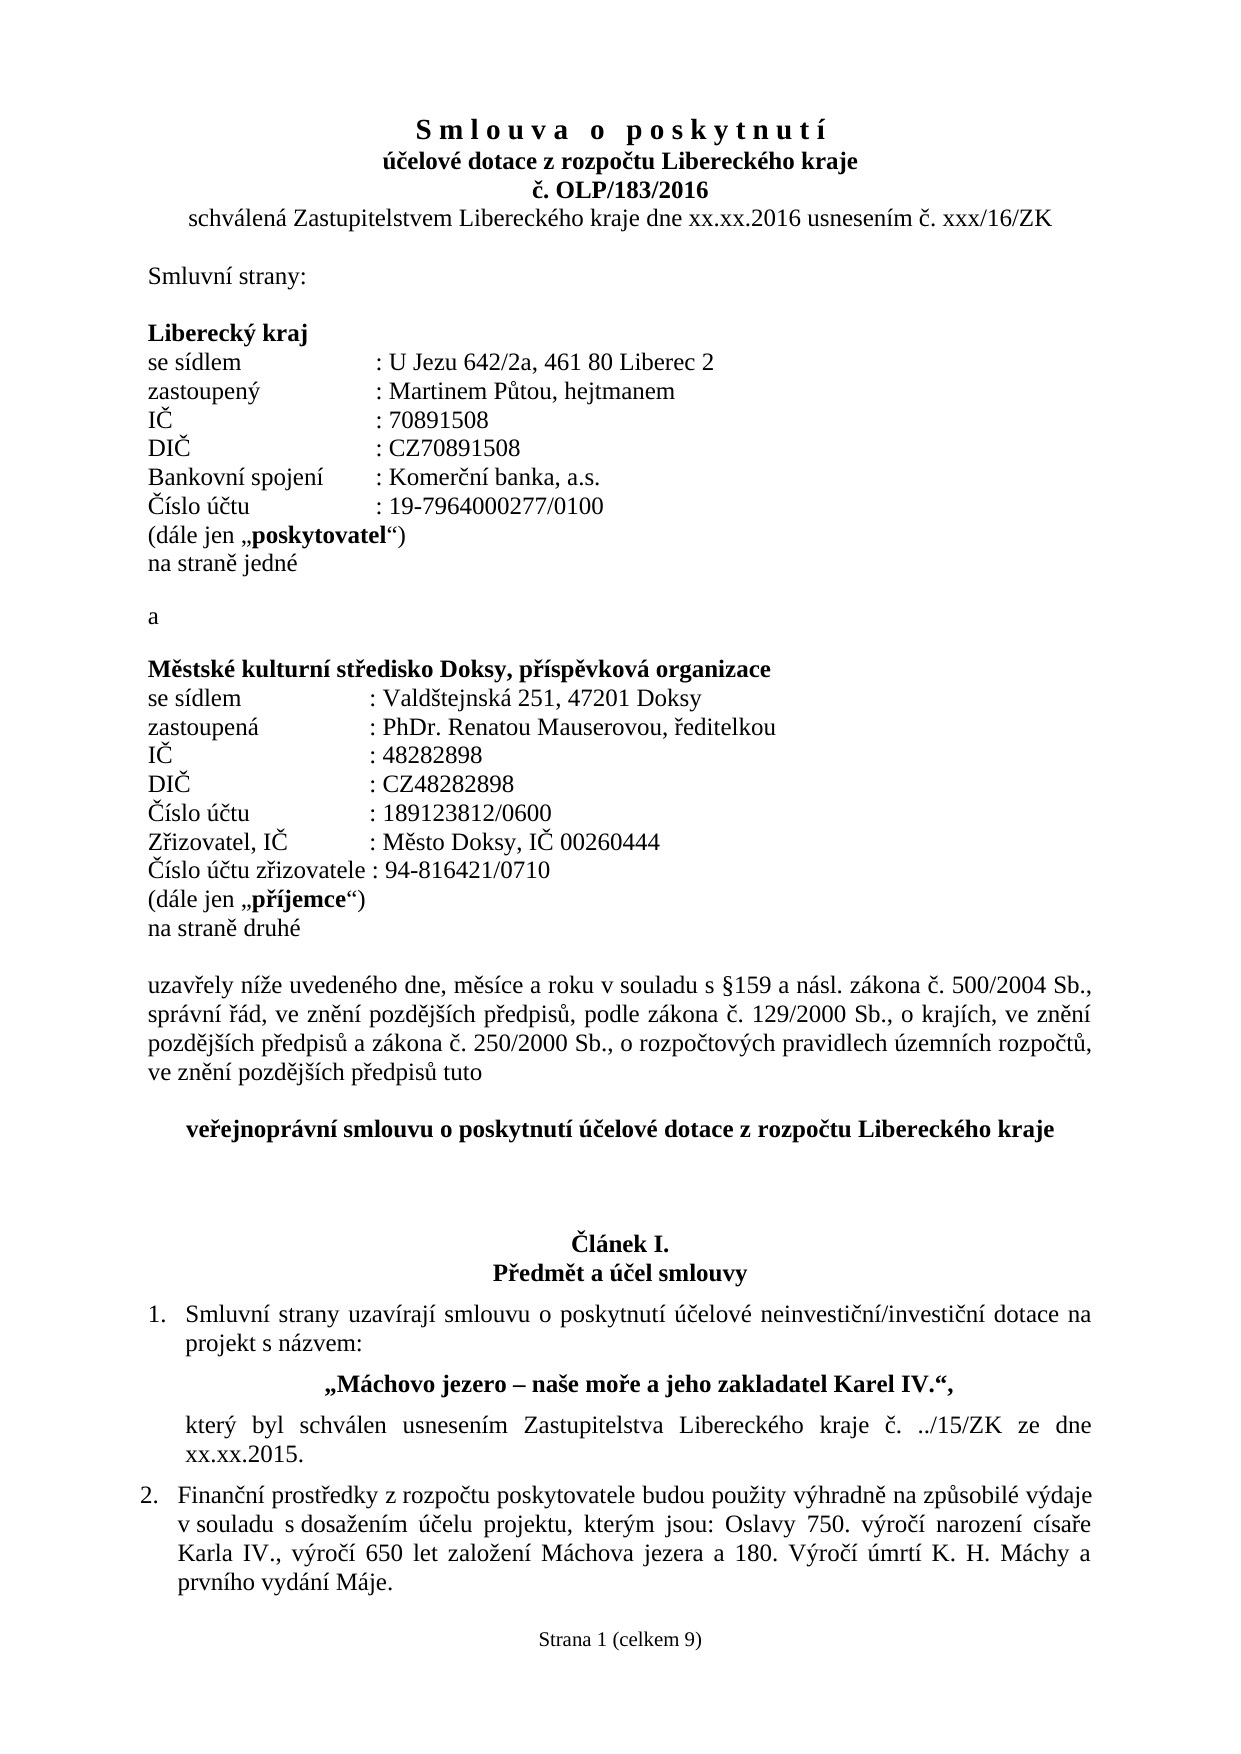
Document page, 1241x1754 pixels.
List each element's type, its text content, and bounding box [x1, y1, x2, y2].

text Číslo účtu : 189123812/0600 [148, 798, 1093, 827]
text Číslo účtu : 19-7964000277/0100 [148, 491, 1093, 520]
text veřejnoprávní smlouvu o poskytnutí účelové dotace z rozpočtu Libereckého kraje [148, 1114, 1093, 1143]
text Předmět a účel smlouvy [148, 1258, 1093, 1287]
text Liberecký kraj [148, 318, 1093, 347]
text který byl schválen usnesením Zastupitelstva Libereckého kraje č. ../15/ZK ze dne xx.xx.2015. [185, 1410, 1093, 1468]
list Finanční prostředky z rozpočtu poskytovatele budou použity výhradně na způsobilé výdaje v souladu s dosažením účelu projektu, kterým jsou: Oslavy 750. výročí narození císaře Karla IV., výročí 650 let založení Máchova jezera a 180. Výročí úmrtí K. H. Máchy a prvního vydání Máje. [140, 1480, 1093, 1595]
text (dále jen „příjemce“) [148, 884, 1093, 913]
text DIČ : CZ48282898 [148, 769, 1093, 798]
text na straně druhé [148, 913, 1093, 942]
text IČ : 70891508 [148, 405, 1093, 433]
text zastoupený : Martinem Půtou, hejtmanem [148, 376, 1093, 405]
text Bankovní spojení : Komerční banka, a.s. [148, 462, 1093, 491]
text schválená Zastupitelstvem Libereckého kraje dne xx.xx.2016 usnesením č. xxx/16/ZK [148, 203, 1093, 232]
text účelové dotace z rozpočtu Libereckého kraje [148, 146, 1093, 175]
text Číslo účtu zřizovatele : 94-816421/0710 [148, 855, 1093, 884]
text IČ : 48282898 [148, 740, 1093, 769]
text S m l o u v a o p o s k y t n u t í [148, 112, 1093, 146]
text Smluvní strany: [148, 261, 1093, 290]
text (dále jen „poskytovatel“) [148, 520, 1093, 548]
text Městské kulturní středisko Doksy, příspěvková organizace [148, 654, 1093, 683]
text se sídlem : U Jezu 642/2a, 461 80 Liberec 2 [148, 347, 1093, 376]
text a [148, 601, 1093, 630]
text „Máchovo jezero – naše moře a jeho zakladatel Karel IV.“, [185, 1369, 1093, 1398]
list Smluvní strany uzavírají smlouvu o poskytnutí účelové neinvestiční/investiční dotace na projekt s názvem: [148, 1299, 1093, 1357]
text Článek I. [148, 1229, 1093, 1258]
text zastoupená : PhDr. Renatou Mauserovou, ředitelkou [148, 712, 1093, 740]
text na straně jedné [148, 548, 1093, 577]
text uzavřely níže uvedeného dne, měsíce a roku v souladu s §159 a násl. zákona č. 500/2004 Sb., správní řád, ve znění pozdějších předpisů, podle zákona č. 129/2000 Sb., o krajích, ve znění pozdějších předpisů a zákona č. 250/2000 Sb., o rozpočtových pravidlech územních rozpočtů, ve znění pozdějších předpisů tuto [148, 970, 1093, 1085]
text se sídlem : Valdštejnská 251, 47201 Doksy [148, 683, 1093, 712]
text DIČ : CZ70891508 [148, 433, 1093, 462]
text Zřizovatel, IČ : Město Doksy, IČ 00260444 [148, 827, 1093, 855]
text č. OLP/183/2016 [148, 175, 1093, 203]
